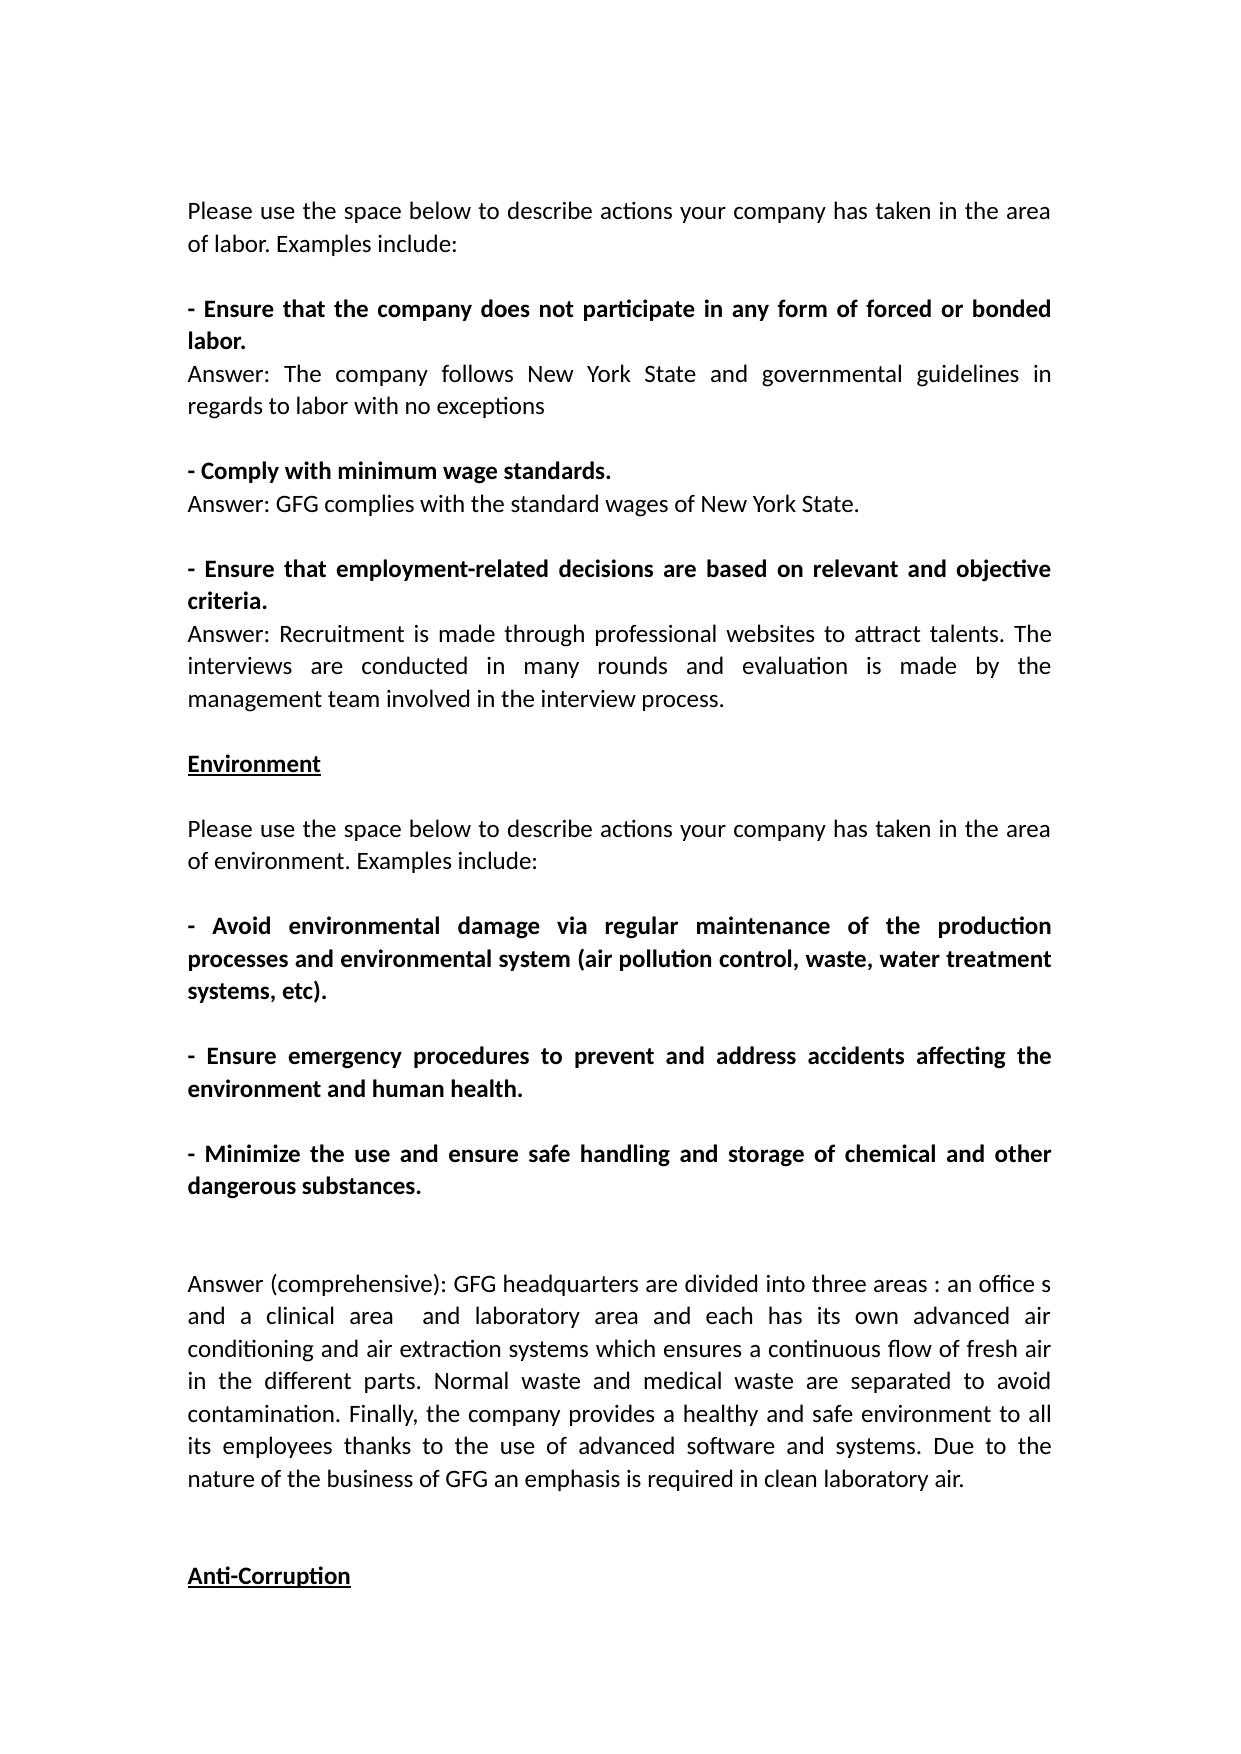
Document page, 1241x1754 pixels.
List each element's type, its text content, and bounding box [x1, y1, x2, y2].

text Answer: The company follows New York State and governmental guidelines in regards to labor with no exceptions [187, 357, 1053, 422]
text - Ensure that employment-related decisions are based on relevant and objective criteria. [187, 552, 1053, 617]
text Please use the space below to describe actions your company has taken in the area of labor. Examples include: [187, 194, 1053, 259]
text - Comply with minimum wage standards. [187, 454, 1053, 487]
text - Avoid environmental damage via regular maintenance of the production processes and environmental system (air pollution control, waste, water treatment systems, etc). [187, 909, 1053, 1007]
text Please use the space below to describe actions your company has taken in the area of environment. Examples include: [187, 812, 1053, 877]
text Environment [187, 747, 1053, 779]
text Anti-Corruption [187, 1559, 1053, 1592]
text - Ensure that the company does not participate in any form of forced or bonded labor. [187, 292, 1053, 357]
text Answer (comprehensive): GFG headquarters are divided into three areas : an office s and a clinical area and laboratory area and each has its own advanced air conditioning and air extraction systems which ensures a continuous flow of fresh air in the different parts. Normal waste and medical waste are separated to avoid contamination. Finally, the company provides a healthy and safe environment to all its employees thanks to the use of advanced software and systems. Due to the nature of the business of GFG an emphasis is required in clean laboratory air. [187, 1267, 1053, 1494]
text - Ensure emergency procedures to prevent and address accidents affecting the environment and human health. [187, 1039, 1053, 1104]
text Answer: GFG complies with the standard wages of New York State. [187, 487, 1053, 519]
text - Minimize the use and ensure safe handling and storage of chemical and other dangerous substances. [187, 1137, 1053, 1202]
text Answer: Recruitment is made through professional websites to attract talents. The interviews are conducted in many rounds and evaluation is made by the management team involved in the interview process. [187, 617, 1053, 714]
